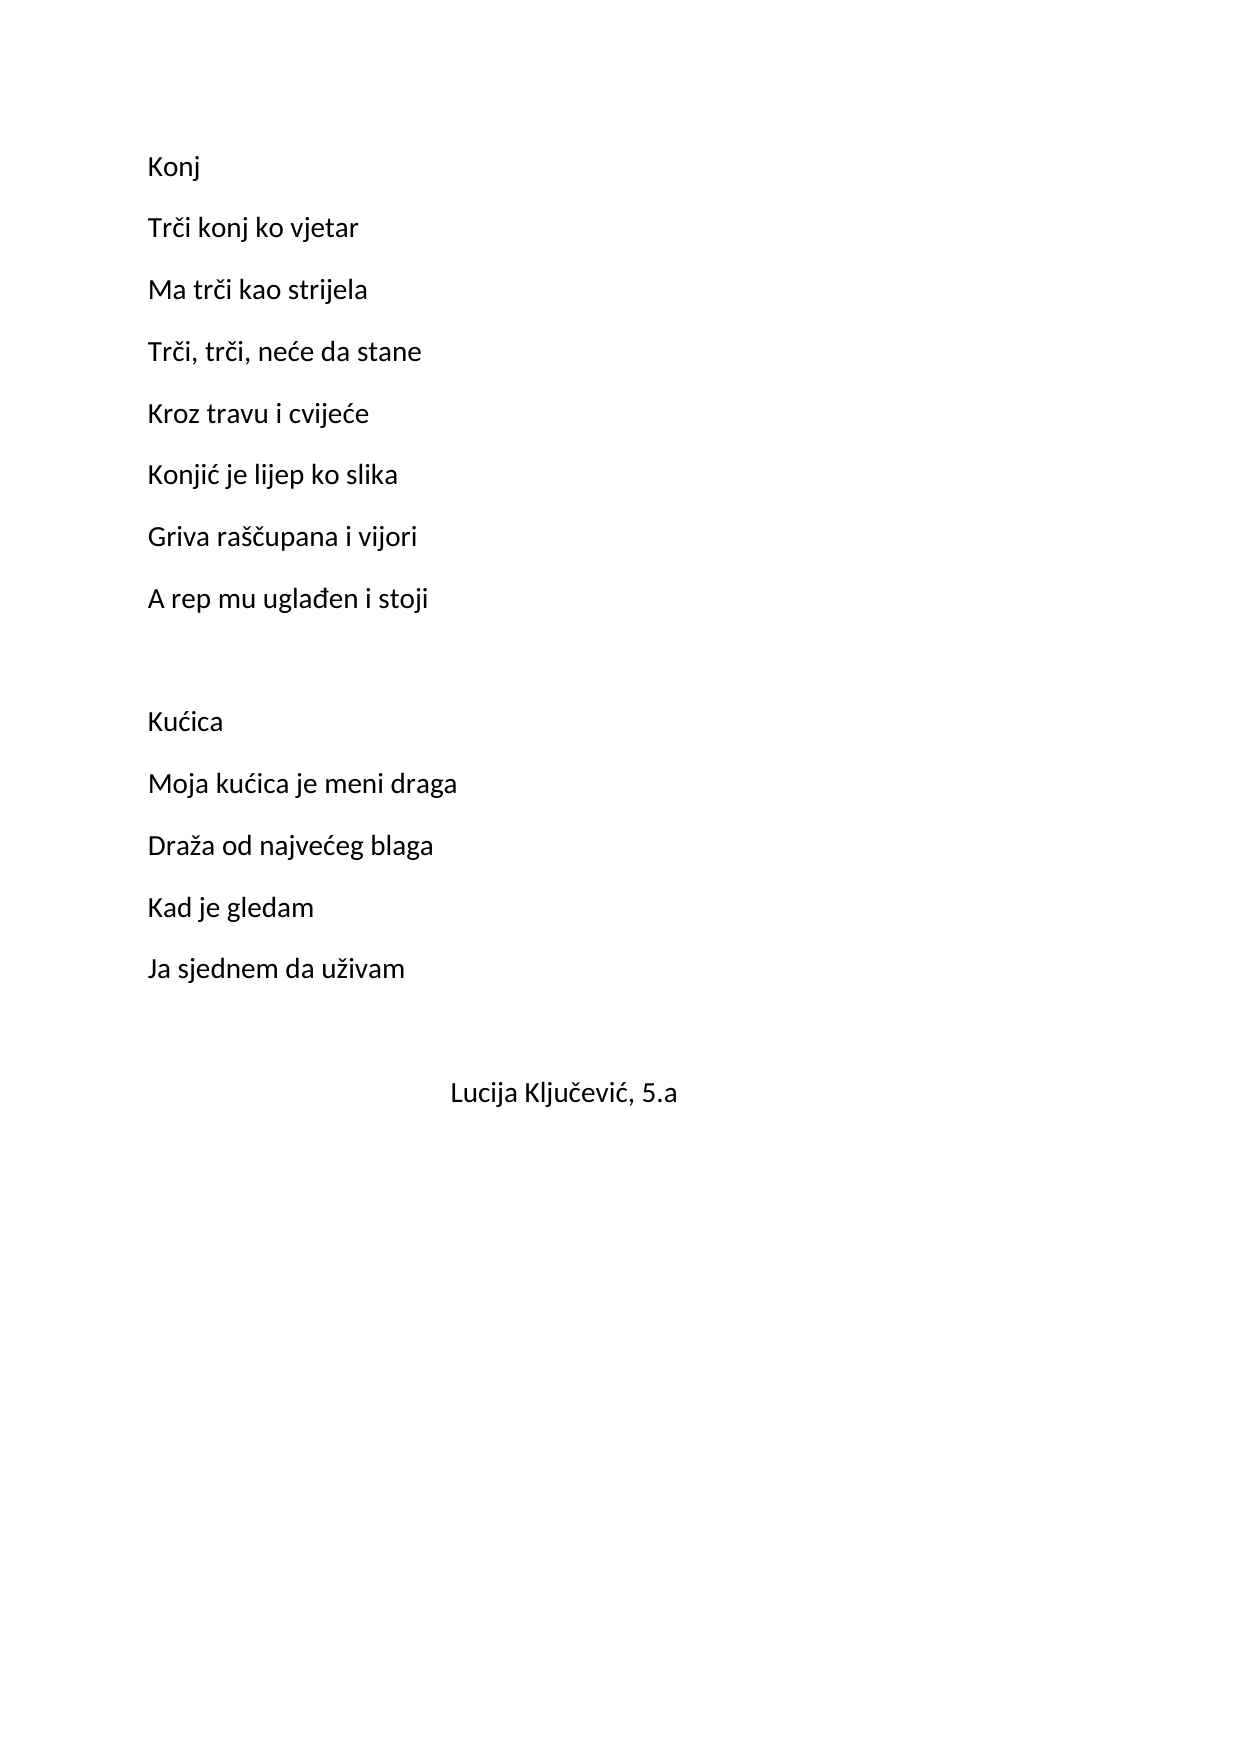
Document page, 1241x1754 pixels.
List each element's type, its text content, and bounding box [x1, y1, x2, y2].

text Konj [148, 148, 1093, 183]
text Kad je gledam [148, 889, 1093, 924]
text Griva raščupana i vijori [148, 518, 1093, 554]
text A rep mu uglađen i stoji [148, 580, 1093, 616]
text Ja sjednem da uživam [148, 951, 1093, 986]
text Lucija Ključević, 5.a [148, 1074, 1093, 1110]
text Trči, trči, neće da stane [148, 333, 1093, 368]
text Moja kućica je meni draga [148, 765, 1093, 801]
text Kroz travu i cvijeće [148, 395, 1093, 430]
text Trči konj ko vjetar [148, 209, 1093, 245]
text Kućica [148, 703, 1093, 739]
text Konjić je lijep ko slika [148, 456, 1093, 492]
text Draža od najvećeg blaga [148, 827, 1093, 863]
text Ma trči kao strijela [148, 271, 1093, 307]
